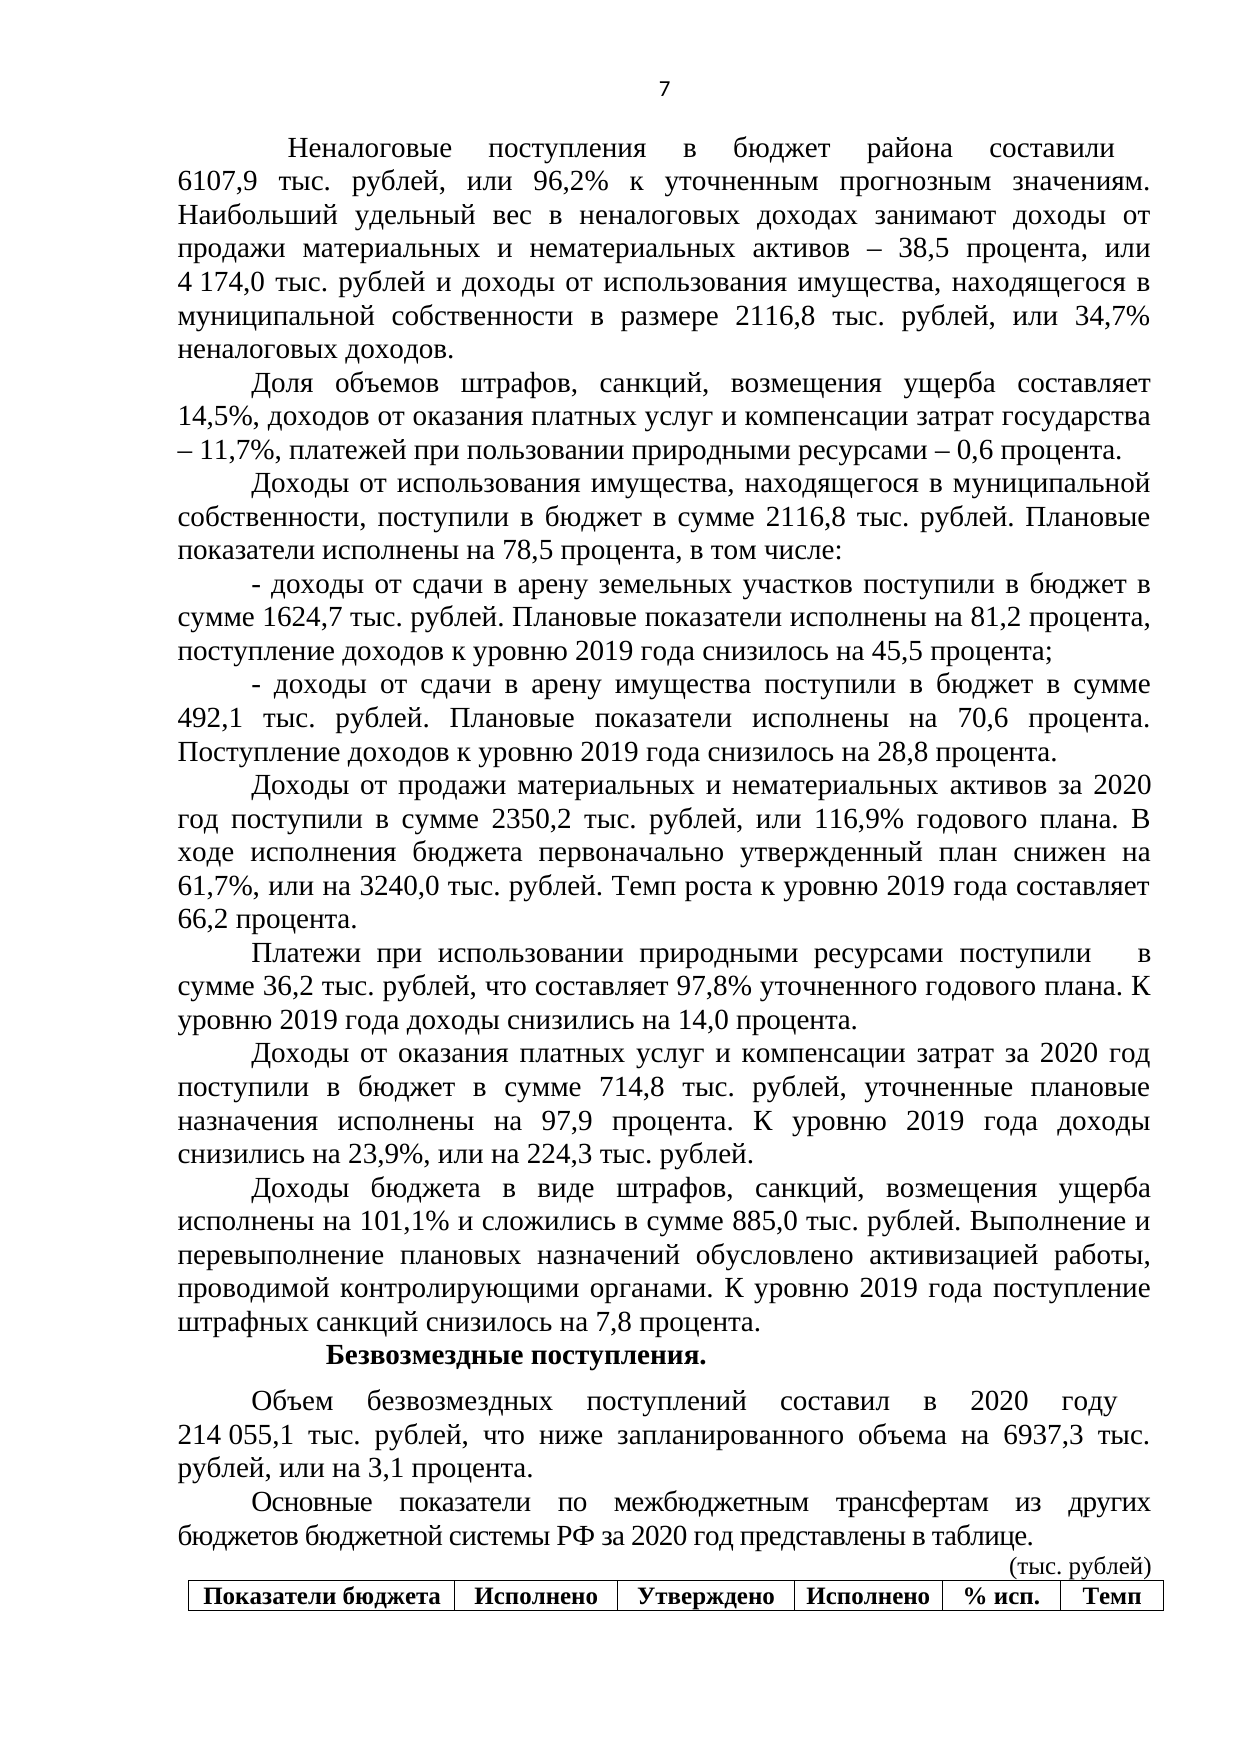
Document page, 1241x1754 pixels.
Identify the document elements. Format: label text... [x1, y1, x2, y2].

text Объем безвозмездных поступлений составил в 2020 году 214 055,1 тыс. рублей, что ниже запланированного объема на 6937,3 тыс. рублей, или на 3,1 процента. [177, 1383, 1152, 1484]
text Основные показатели по межбюджетным трансфертам из других бюджетов бюджетной системы РФ за 2020 год представлены в таблице. [177, 1484, 1152, 1551]
text - доходы от сдачи в арену имущества поступили в бюджет в сумме 492,1 тыс. рублей. Плановые показатели исполнены на 70,6 процента. Поступление доходов к уровню 2019 года снизилось на 28,8 процента. [177, 667, 1152, 767]
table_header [455, 1581, 617, 1610]
text - доходы от сдачи в арену земельных участков поступили в бюджет в сумме 1624,7 тыс. рублей. Плановые показатели исполнены на 81,2 процента, поступление доходов к уровню 2019 года снизилось на 45,5 процента; [177, 566, 1152, 667]
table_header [1061, 1581, 1163, 1610]
table_header % исп. [943, 1581, 1060, 1610]
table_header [618, 1581, 794, 1610]
text Доля объемов штрафов, санкций, возмещения ущерба составляет 14,5%, доходов от оказания платных услуг и компенсации затрат государства – 11,7%, платежей при пользовании природными ресурсами – 0,6 процента. [177, 365, 1152, 465]
text Платежи при использовании природными ресурсами поступили в сумме 36,2 тыс. рублей, что составляет 97,8% уточненного годового плана. К уровню 2019 года доходы снизились на 14,0 процента. [177, 935, 1152, 1036]
text Безвозмездные поступления. [326, 1337, 1152, 1371]
text Доходы от использования имущества, находящегося в муниципальной собственности, поступили в бюджет в сумме 2116,8 тыс. рублей. Плановые показатели исполнены на 78,5 процента, в том числе: [177, 465, 1152, 566]
text (тыс. рублей) [177, 1551, 1152, 1580]
table_header Показатели бюджета [189, 1581, 454, 1610]
text Доходы бюджета в виде штрафов, санкций, возмещения ущерба исполнены на 101,1% и сложились в сумме 885,0 тыс. рублей. Выполнение и перевыполнение плановых назначений обусловлено активизацией работы, проводимой контролирующими органами. К уровню 2019 года поступление штрафных санкций снизилось на 7,8 процента. [177, 1170, 1152, 1337]
text Неналоговые поступления в бюджет района составили 6107,9 тыс. рублей, или 96,2% к уточненным прогнозным значениям. Наибольший удельный вес в неналоговых доходах занимают доходы от продажи материальных и нематериальных активов – 38,5 процента, или 4 174,0 тыс. рублей и доходы от использования имущества, находящегося в муниципальной собственности в размере 2116,8 тыс. рублей, или 34,7% неналоговых доходов. [177, 130, 1152, 365]
text Доходы от продажи материальных и нематериальных активов за 2020 год поступили в сумме 2350,2 тыс. рублей, или 116,9% годового плана. В ходе исполнения бюджета первоначально утвержденный план снижен на 61,7%, или на 3240,0 тыс. рублей. Темп роста к уровню 2019 года составляет 66,2 процента. [177, 767, 1152, 935]
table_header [795, 1581, 942, 1610]
text Доходы от оказания платных услуг и компенсации затрат за 2020 год поступили в бюджет в сумме 714,8 тыс. рублей, уточненные плановые назначения исполнены на 97,9 процента. К уровню 2019 года доходы снизились на 23,9%, или на 224,3 тыс. рублей. [177, 1036, 1152, 1170]
